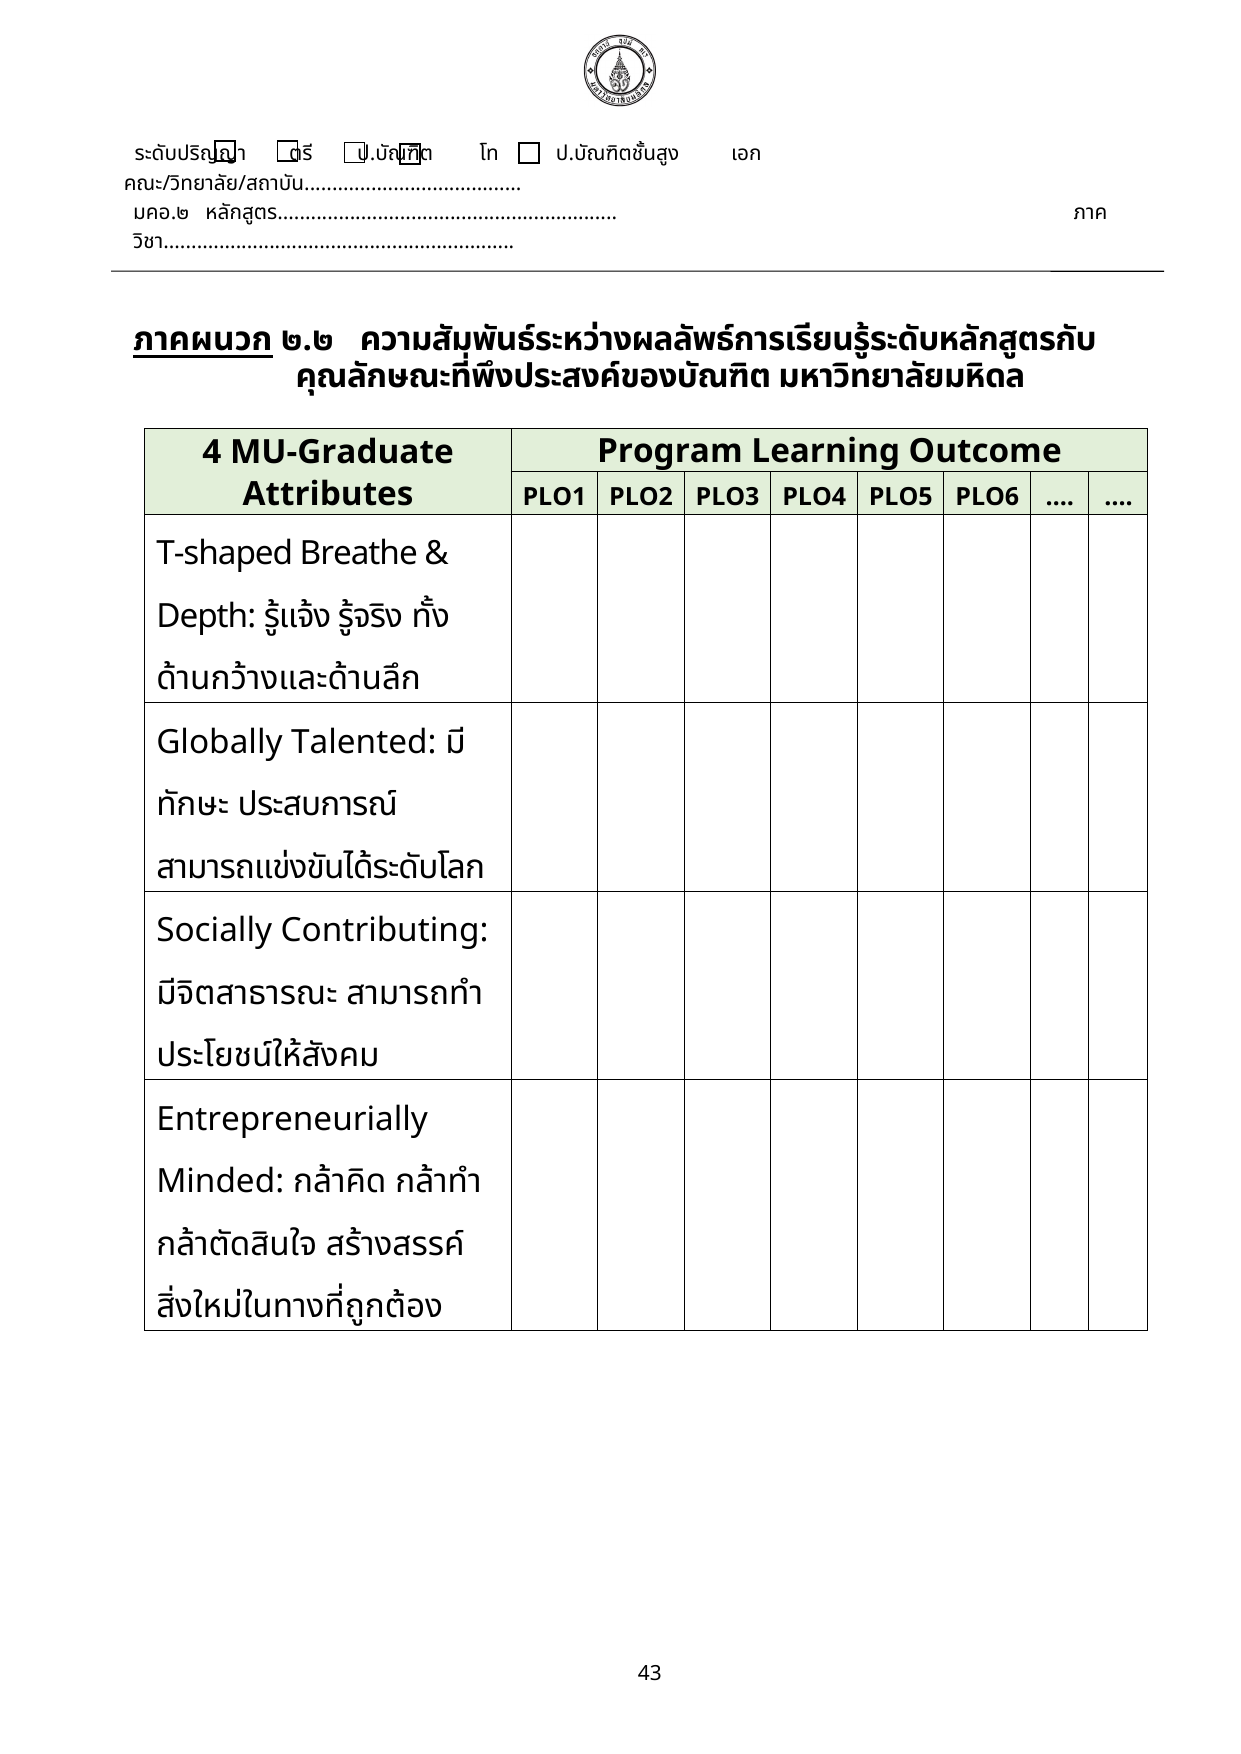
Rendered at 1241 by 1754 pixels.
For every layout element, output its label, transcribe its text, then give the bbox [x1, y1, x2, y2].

table_cell [771, 703, 857, 891]
table_cell PLO5 [858, 472, 943, 514]
table_cell PLO3 [685, 472, 770, 514]
table_cell [858, 515, 943, 702]
table_cell [771, 1080, 857, 1330]
table_cell [1089, 1080, 1147, 1330]
table_cell Entrepreneurially Minded: กล้าคิด กล้าทำ กล้าตัดสินใจ สร้างสรรค์สิ่งใหม่ในทางที่ถูกต้อง [145, 1080, 511, 1330]
table_header Program Learning Outcome [512, 429, 1147, 471]
table_cell [598, 515, 684, 702]
table_cell [685, 703, 770, 891]
table_cell Socially Contributing: มีจิตสาธารณะ สามารถทำประโยชน์ให้สังคม [145, 892, 511, 1079]
picture [583, 34, 657, 107]
table_cell [858, 703, 943, 891]
table_cell [771, 515, 857, 702]
table_cell [512, 703, 597, 891]
table_cell [512, 892, 597, 1079]
table_cell …. [1031, 472, 1088, 514]
table_cell [512, 1080, 597, 1330]
table_cell [598, 892, 684, 1079]
table_cell [1031, 1080, 1088, 1330]
table_cell [858, 892, 943, 1079]
table_cell PLO1 [512, 472, 597, 514]
table_cell [598, 1080, 684, 1330]
table_cell [598, 703, 684, 891]
table_cell [1089, 515, 1147, 702]
table_cell [1031, 703, 1088, 891]
table_cell [944, 703, 1030, 891]
table_cell [944, 515, 1030, 702]
text ภาคผนวก ๒.๒ ความสัมพันธ์ระหว่างผลลัพธ์การเรียนรู้ระดับหลักสูตรกับคุณลักษณะที่พึงประสงค์ของบัณฑิต มหาวิทยาลัยมหิดล [133, 320, 1116, 395]
table_cell [944, 1080, 1030, 1330]
table_cell [944, 892, 1030, 1079]
table_cell [685, 892, 770, 1079]
table_header 4 MU-Graduate Attributes [145, 429, 511, 514]
table_cell PLO2 [598, 472, 684, 514]
table_cell [512, 515, 597, 702]
table_cell [685, 515, 770, 702]
table_cell Globally Talented: มีทักษะ ประสบการณ์ สามารถแข่งขันได้ระดับโลก [145, 703, 511, 891]
table_cell T-shaped Breathe & Depth: รู้แจ้ง รู้จริง ทั้งด้านกว้างและด้านลึก [145, 515, 511, 702]
table_cell PLO4 [771, 472, 857, 514]
table_cell [1089, 703, 1147, 891]
table_cell [1031, 892, 1088, 1079]
table_cell PLO6 [944, 472, 1030, 514]
table_cell [1089, 892, 1147, 1079]
table_cell [1031, 515, 1088, 702]
table_cell [685, 1080, 770, 1330]
table_cell [771, 892, 857, 1079]
table_cell [858, 1080, 943, 1330]
table_cell …. [1089, 472, 1147, 514]
